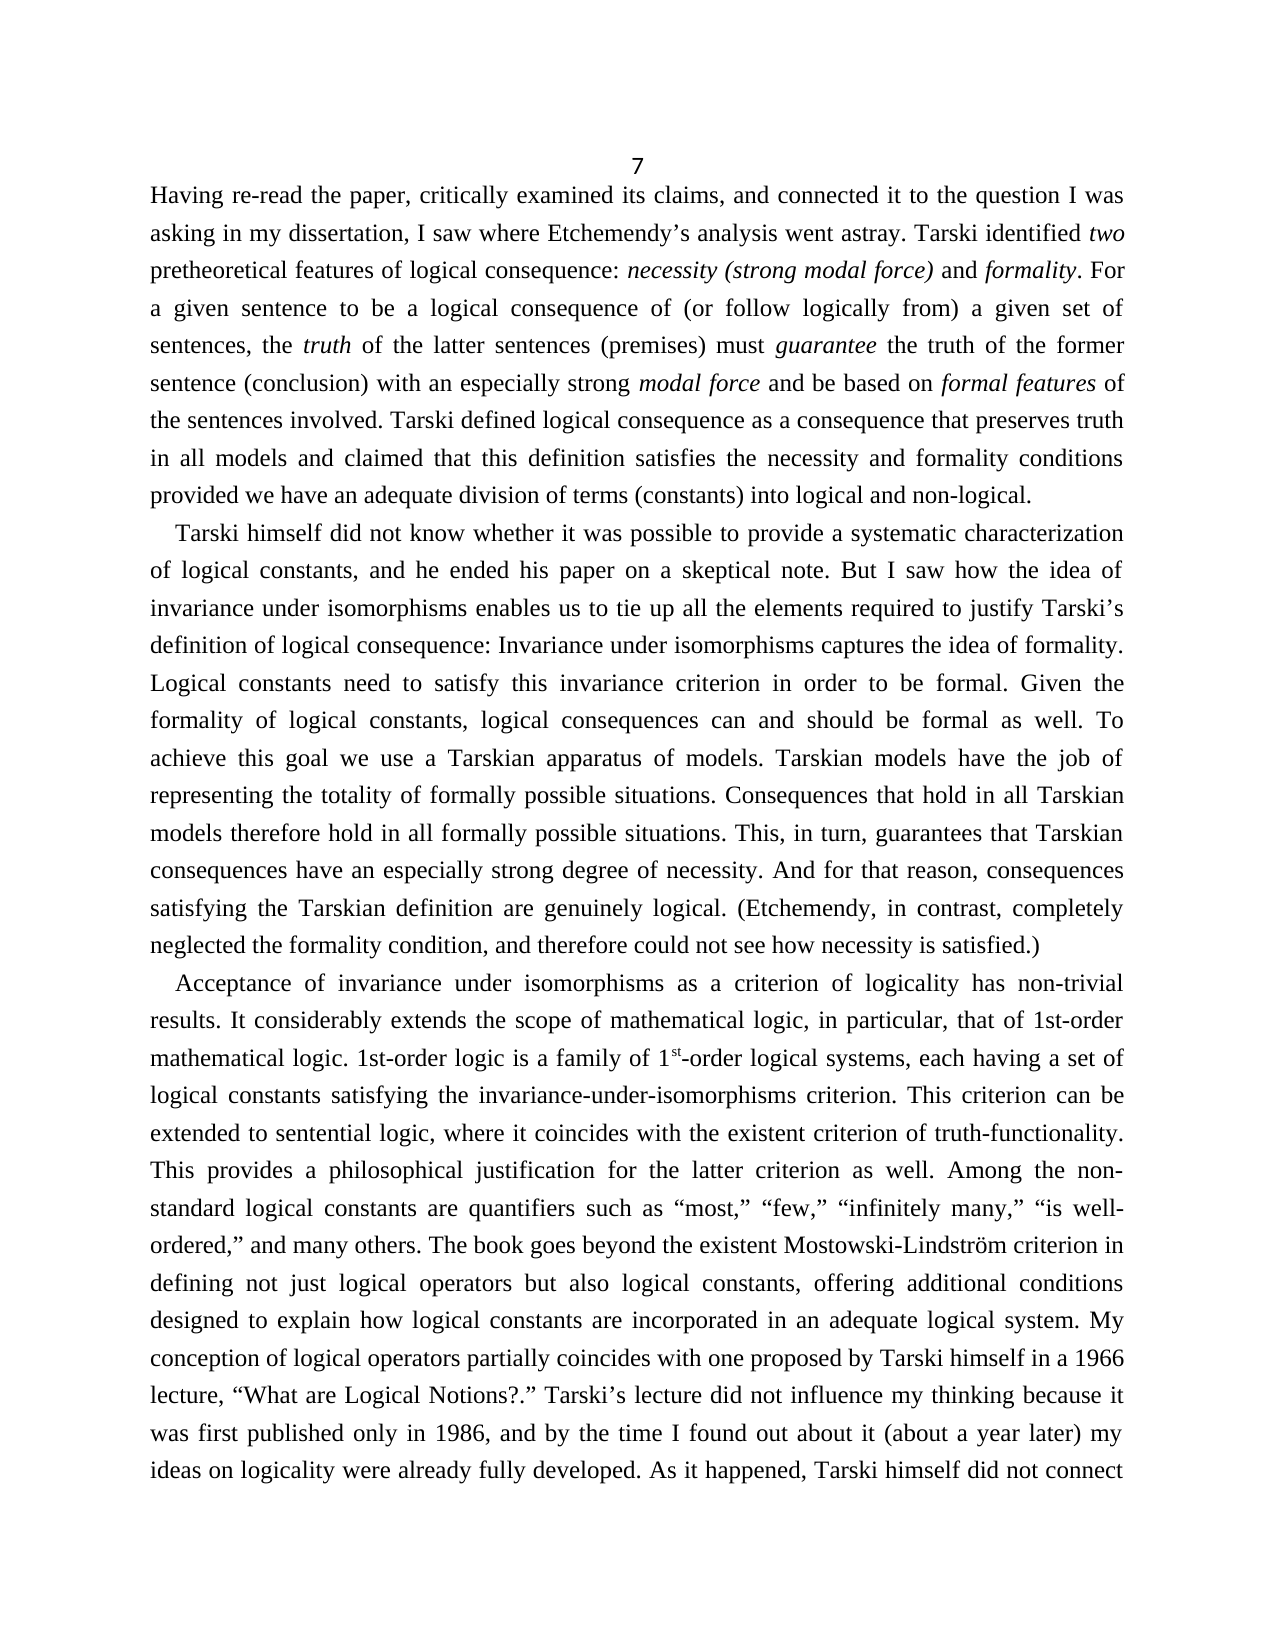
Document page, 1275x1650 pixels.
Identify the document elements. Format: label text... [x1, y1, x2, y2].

text Tarski himself did not know whether it was possible to provide a systematic characterization of logical constants, and he ended his paper on a skeptical note. But I saw how the idea of invariance under isomorphisms enables us to tie up all the elements required to justify Tarski’s definition of logical consequence: Invariance under isomorphisms captures the idea of formality. Logical constants need to satisfy this invariance criterion in order to be formal. Given the formality of logical constants, logical consequences can and should be formal as well. To achieve this goal we use a Tarskian apparatus of models. Tarskian models have the job of representing the totality of formally possible situations. Consequences that hold in all Tarskian models therefore hold in all formally possible situations. This, in turn, guarantees that Tarskian consequences have an especially strong degree of necessity. And for that reason, consequences satisfying the Tarskian definition are genuinely logical. (Etchemendy, in contrast, completely neglected the formality condition, and therefore could not see how necessity is satisfied.) [150, 509, 1125, 959]
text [150, 959, 1125, 1484]
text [150, 150, 1125, 509]
